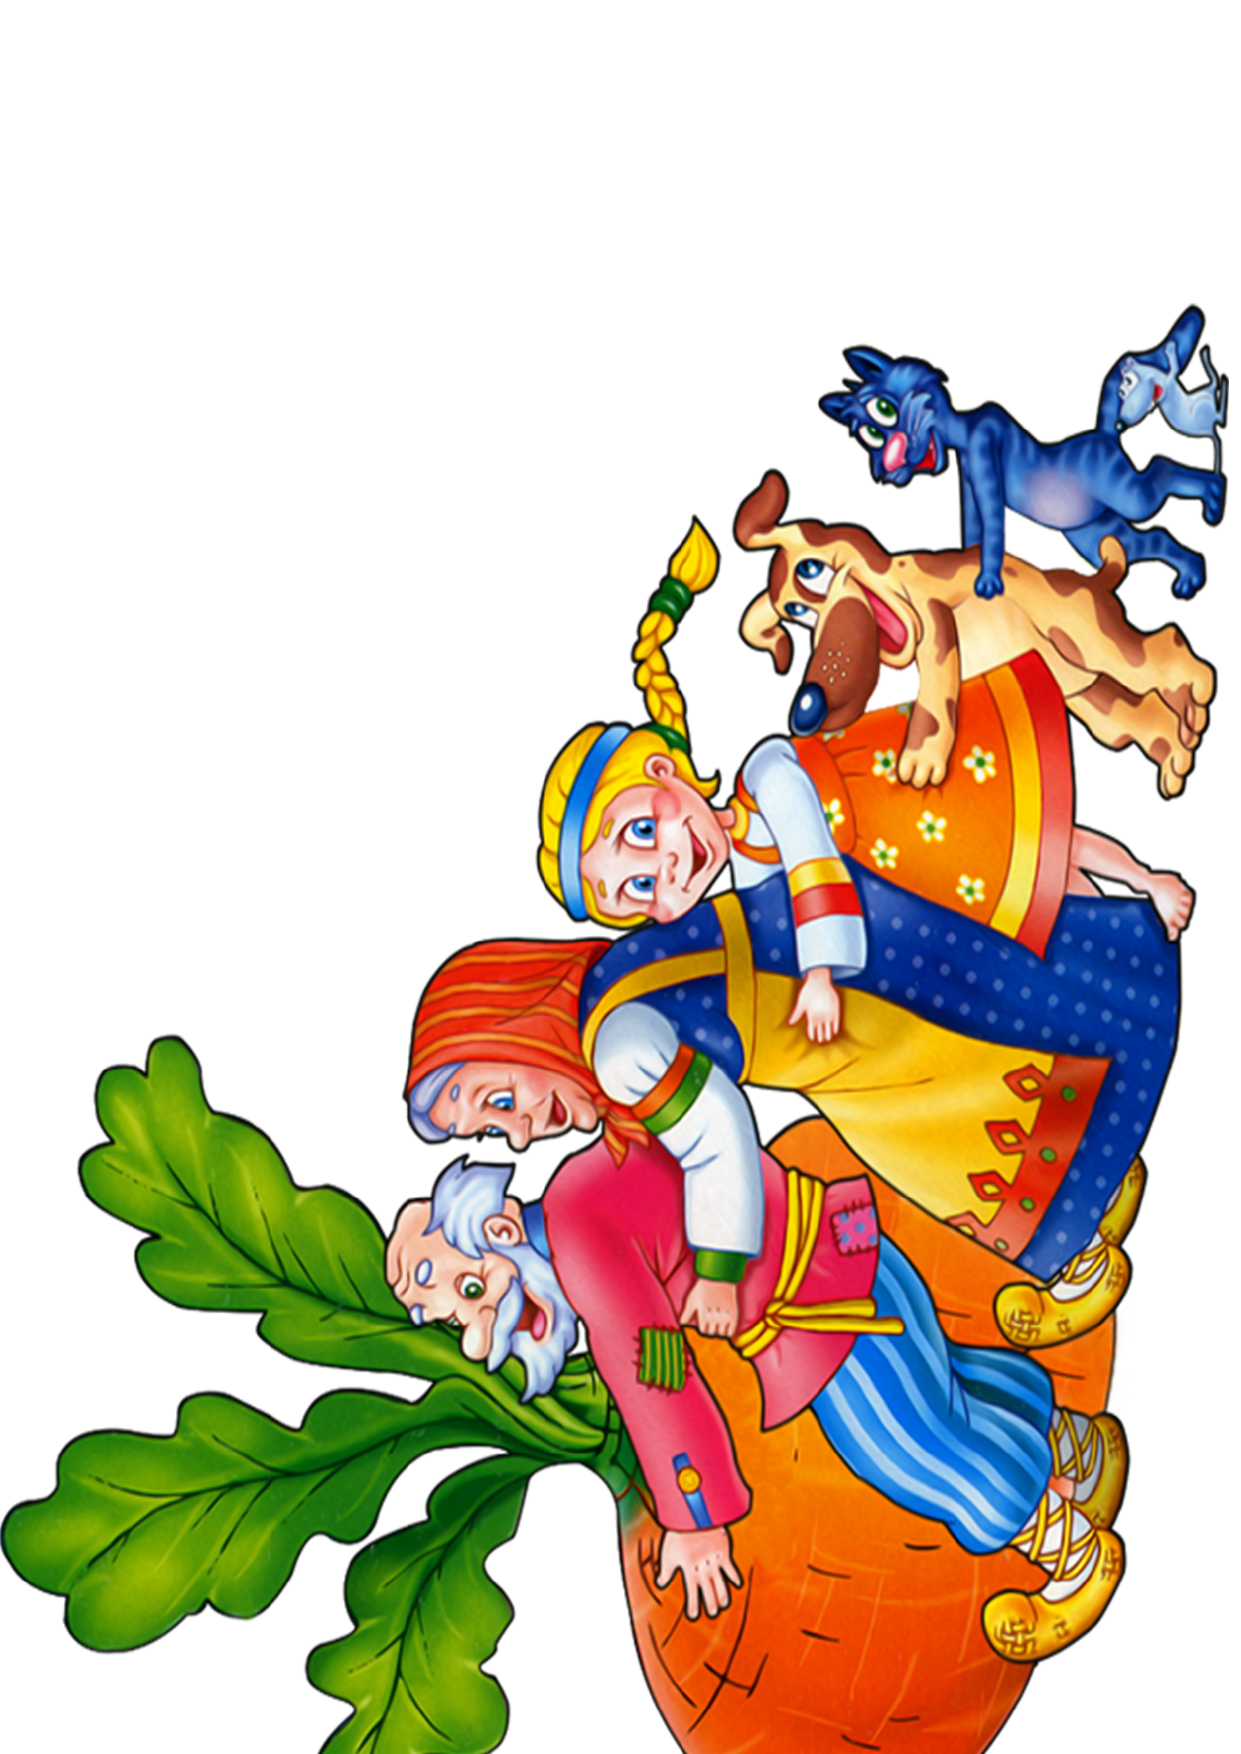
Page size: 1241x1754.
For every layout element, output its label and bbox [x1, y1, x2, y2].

picture [0, 303, 1229, 1754]
